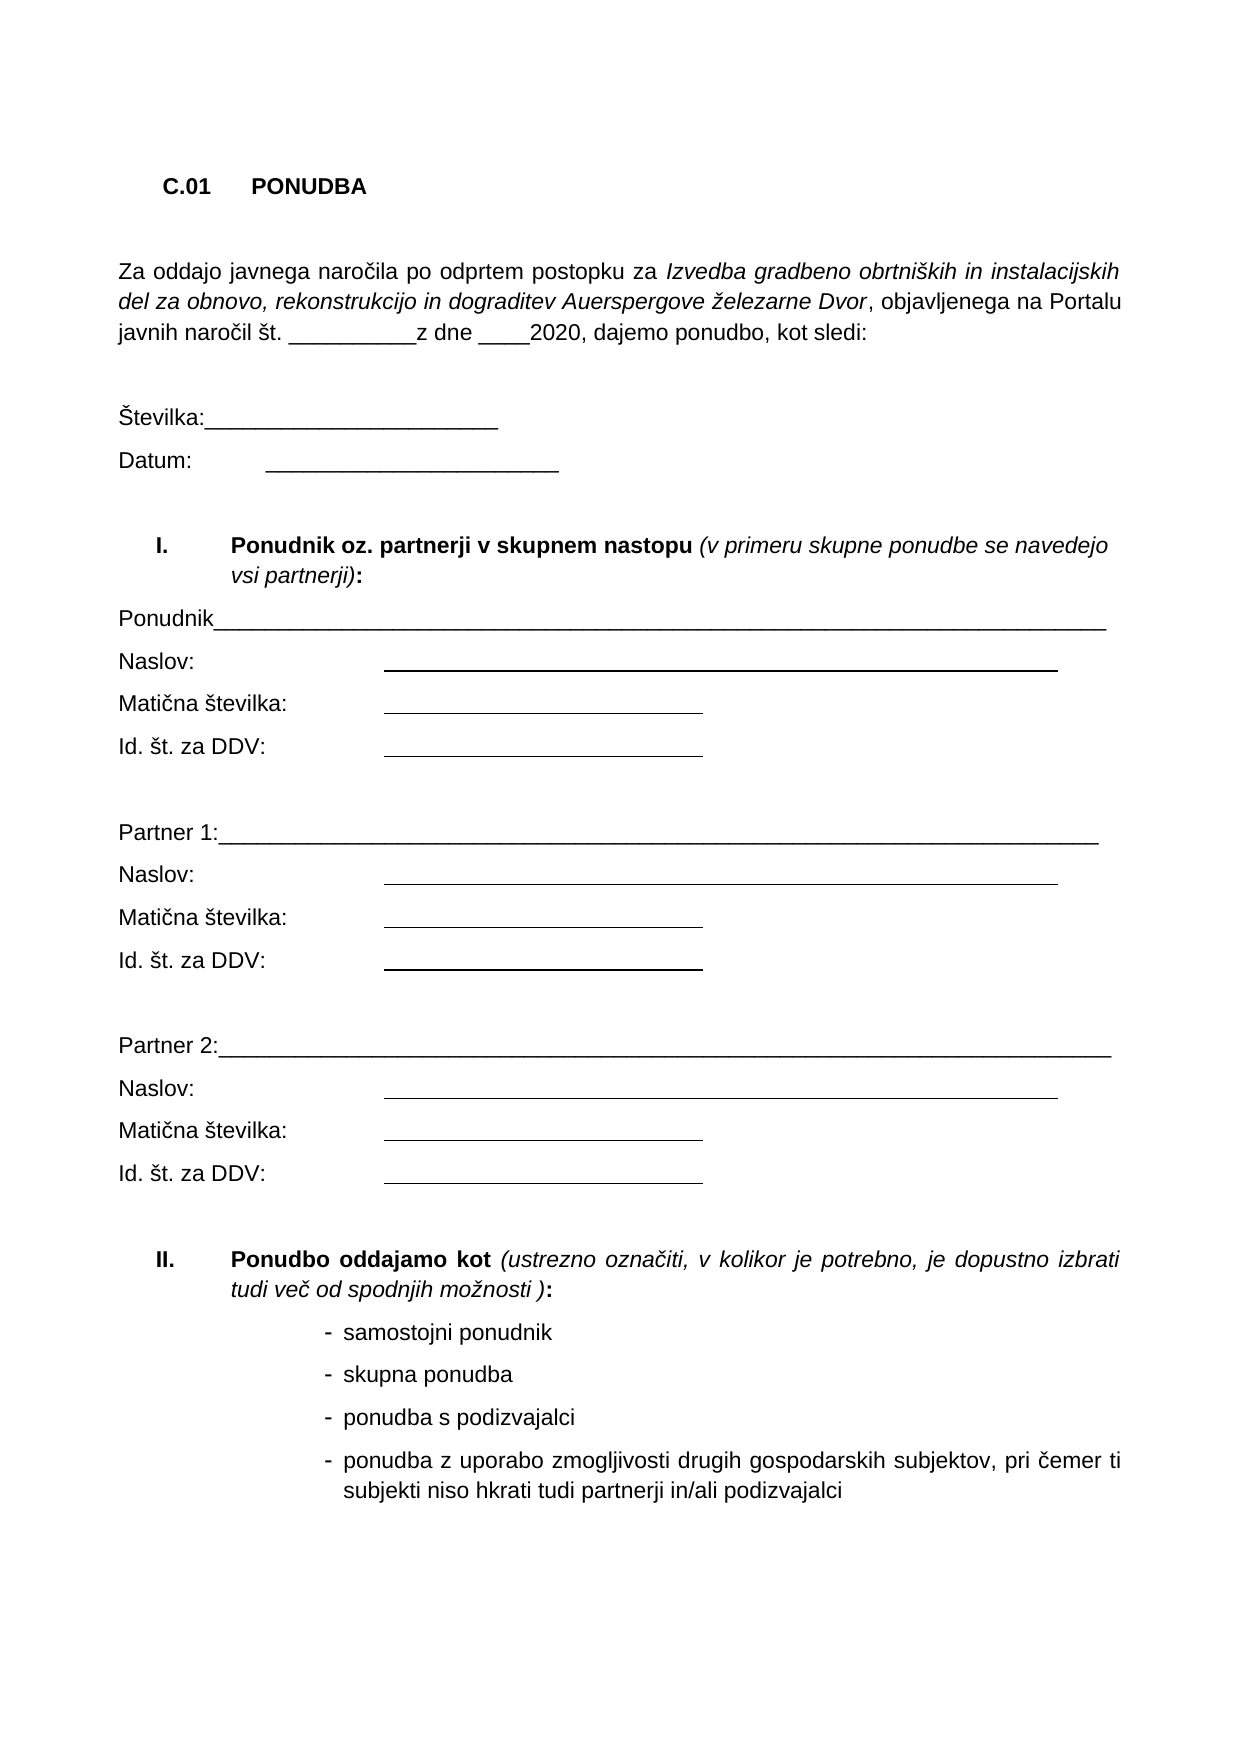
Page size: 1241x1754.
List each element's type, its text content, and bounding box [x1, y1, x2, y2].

text Id. št. za DDV: [118, 947, 1122, 973]
text Naslov: [118, 861, 1122, 888]
text Naslov: [118, 1075, 1122, 1101]
text Id. št. za DDV: [118, 1160, 1122, 1187]
text Ponudnik______________________________________________________________________ [118, 605, 1122, 631]
text Datum: _______________________ [118, 447, 1122, 473]
text Številka:_______________________ [118, 404, 1122, 430]
list Ponudnik oz. partnerji v skupnem nastopu (v primeru skupne ponudbe se navedejo vsi partnerji): [156, 532, 1122, 589]
list Ponudbo oddajamo kot (ustrezno označiti, v kolikor je potrebno, je dopustno izbrati tudi več od spodnjih možnosti ): [156, 1246, 1122, 1302]
text Matična številka: [118, 1117, 1122, 1144]
list skupna ponudba [324, 1361, 1122, 1388]
text Id. št. za DDV: [118, 733, 1122, 759]
text Za oddajo javnega naročila po odprtem postopku za Izvedba gradbeno obrtniških in instalacijskih del za obnovo, rekonstrukcijo in dograditev Auerspergove železarne Dvor, objavljenega na Portalu javnih naročil št. __________z dne ____2020, dajemo ponudbo, kot sledi: [118, 258, 1122, 345]
text Matična številka: [118, 904, 1122, 930]
list samostojni ponudnik [324, 1318, 1122, 1345]
list ponudba z uporabo zmogljivosti drugih gospodarskih subjektov, pri čemer ti subjekti niso hkrati tudi partnerji in/ali podizvajalci [324, 1447, 1122, 1503]
list ponudba s podizvajalci [324, 1404, 1122, 1430]
text Naslov: [118, 648, 1122, 674]
text Partner 2:______________________________________________________________________ [118, 1032, 1122, 1058]
text Matična številka: [118, 690, 1122, 717]
list PONUDBA [162, 173, 1122, 199]
text Partner 1:_____________________________________________________________________ [118, 818, 1122, 845]
